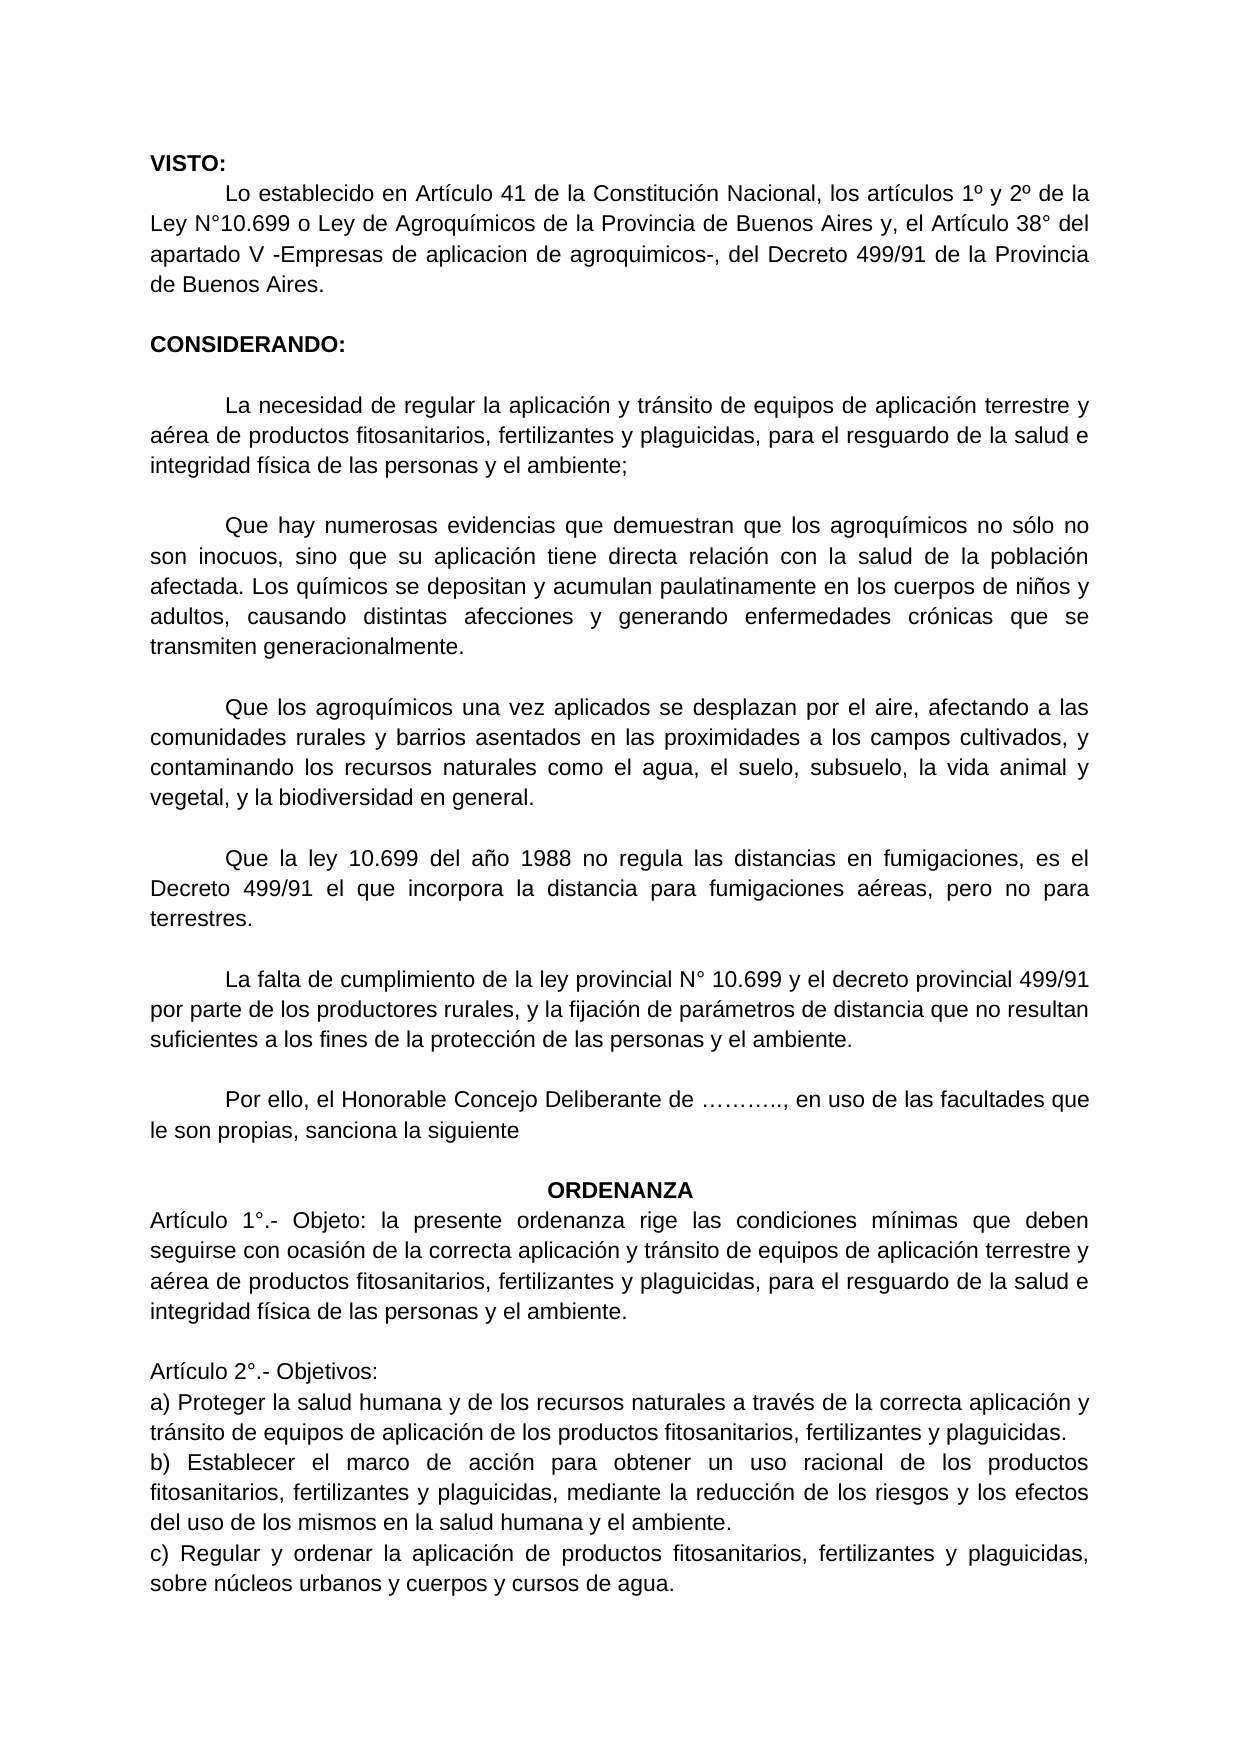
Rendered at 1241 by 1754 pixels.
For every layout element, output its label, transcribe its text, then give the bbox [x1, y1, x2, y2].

text La necesidad de regular la aplicación y tránsito de equipos de aplicación terrestre y aérea de productos fitosanitarios, fertilizantes y plaguicidas, para el resguardo de la salud e integridad física de las personas y el ambiente; [150, 392, 1090, 478]
text ORDENANZA [150, 1177, 1090, 1203]
text a) Proteger la salud humana y de los recursos naturales a través de la correcta aplicación y tránsito de equipos de aplicación de los productos fitosanitarios, fertilizantes y plaguicidas. [150, 1388, 1090, 1445]
text Que hay numerosas evidencias que demuestran que los agroquímicos no sólo no son inocuos, sino que su aplicación tiene directa relación con la salud de la población afectada. Los químicos se depositan y acumulan paulatinamente en los cuerpos de niños y adultos, causando distintas afecciones y generando enfermedades crónicas que se transmiten generacionalmente. [150, 512, 1090, 660]
text VISTO: [150, 150, 1090, 176]
text c) Regular y ordenar la aplicación de productos fitosanitarios, fertilizantes y plaguicidas, sobre núcleos urbanos y cuerpos y cursos de agua. [150, 1539, 1090, 1596]
text Que los agroquímicos una vez aplicados se desplazan por el aire, afectando a las comunidades rurales y barrios asentados en las proximidades a los campos cultivados, y contaminando los recursos naturales como el agua, el suelo, subsuelo, la vida animal y vegetal, y la biodiversidad en general. [150, 694, 1090, 811]
text Artículo 2°.- Objetivos: [150, 1358, 1090, 1385]
text Que la ley 10.699 del año 1988 no regula las distancias en fumigaciones, es el Decreto 499/91 el que incorpora la distancia para fumigaciones aéreas, pero no para terrestres. [150, 845, 1090, 932]
text Artículo 1°.- Objeto: la presente ordenanza rige las condiciones mínimas que deben seguirse con ocasión de la correcta aplicación y tránsito de equipos de aplicación terrestre y aérea de productos fitosanitarios, fertilizantes y plaguicidas, para el resguardo de la salud e integridad física de las personas y el ambiente. [150, 1207, 1090, 1324]
text Por ello, el Honorable Concejo Deliberante de ……….., en uso de las facultades que le son propias, sanciona la siguiente [150, 1086, 1090, 1143]
text Lo establecido en Artículo 41 de la Constitución Nacional, los artículos 1º y 2º de la Ley N°10.699 o Ley de Agroquímicos de la Provincia de Buenos Aires y, el Artículo 38° del apartado V -Empresas de aplicacion de agroquimicos-, del Decreto 499/91 de la Provincia de Buenos Aires. [150, 180, 1090, 297]
text CONSIDERANDO: [150, 331, 1090, 358]
text La falta de cumplimiento de la ley provincial N° 10.699 y el decreto provincial 499/91 por parte de los productores rurales, y la fijación de parámetros de distancia que no resultan suficientes a los fines de la protección de las personas y el ambiente. [150, 966, 1090, 1052]
text b) Establecer el marco de acción para obtener un uso racional de los productos fitosanitarios, fertilizantes y plaguicidas, mediante la reducción de los riesgos y los efectos del uso de los mismos en la salud humana y el ambiente. [150, 1449, 1090, 1536]
